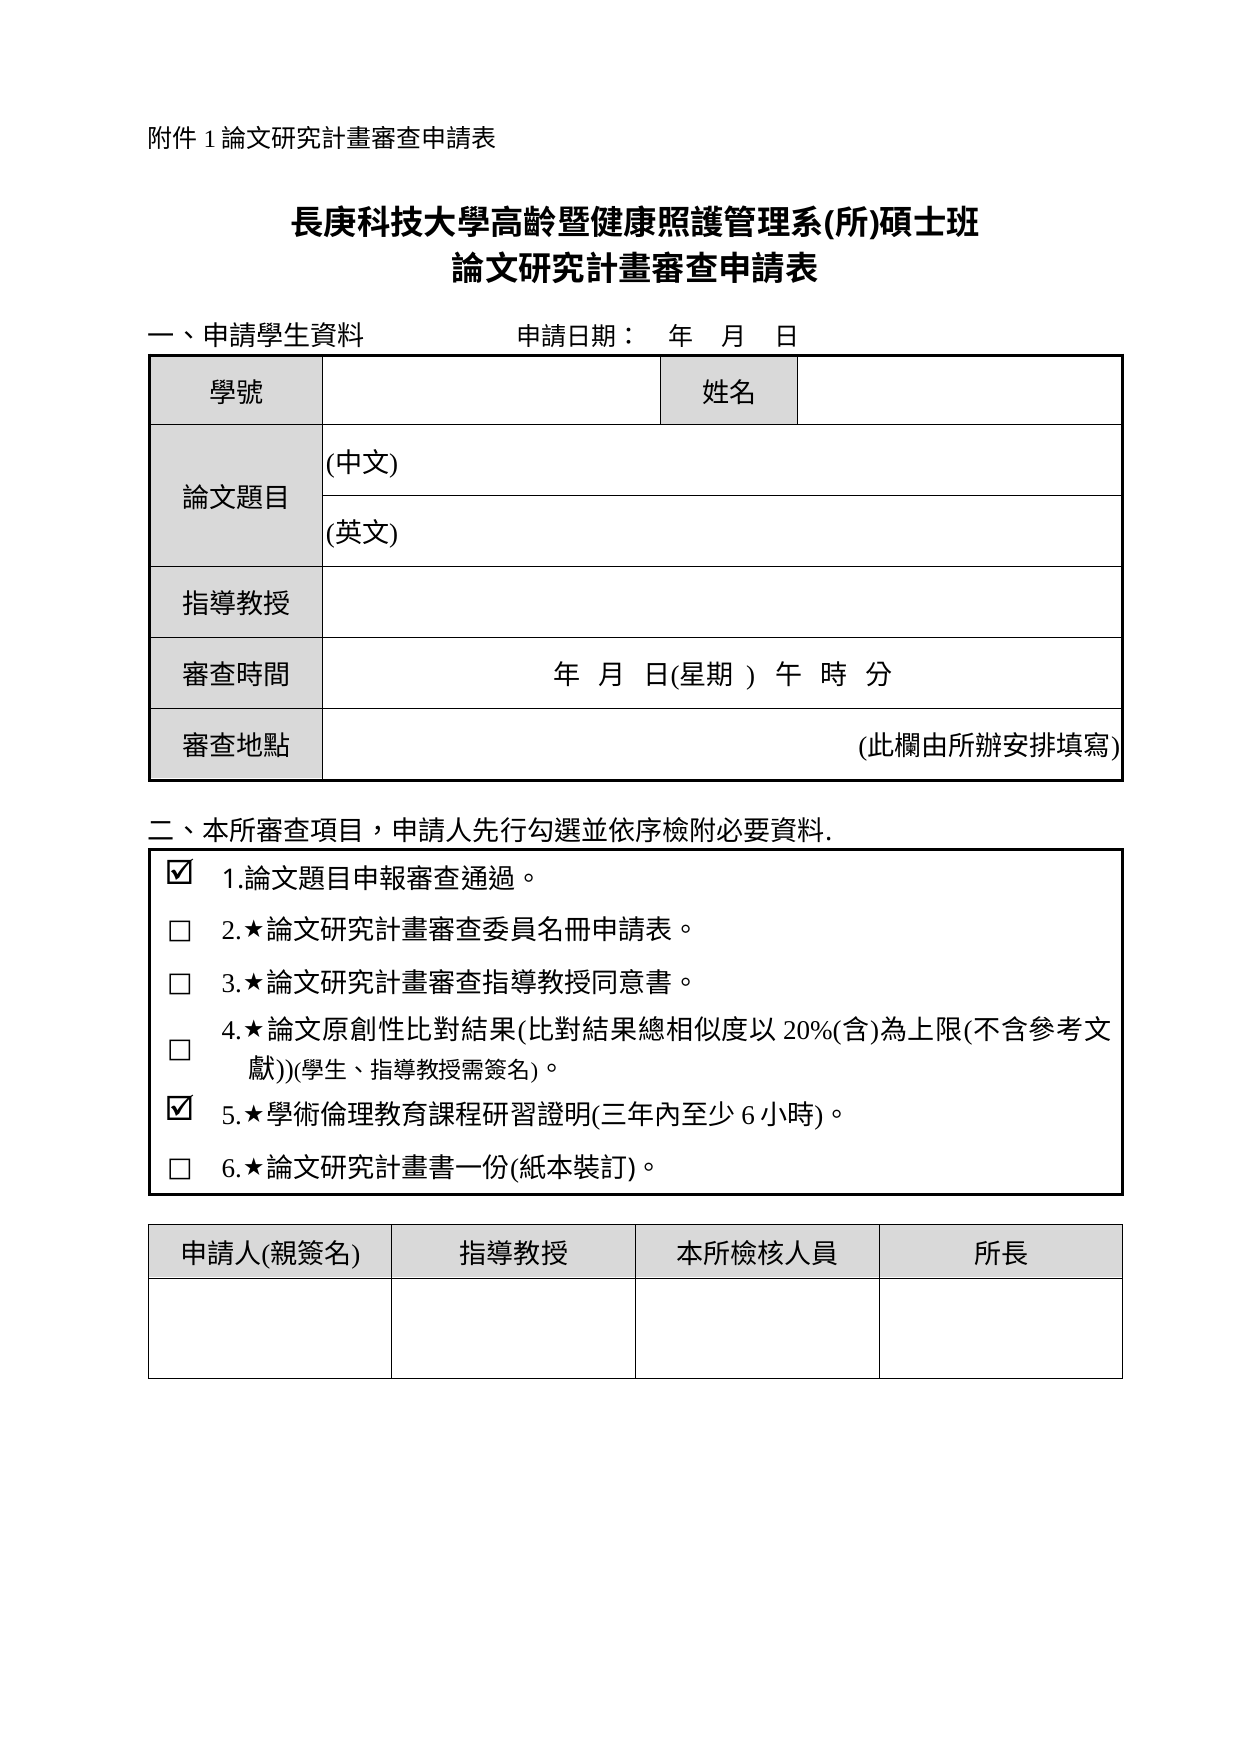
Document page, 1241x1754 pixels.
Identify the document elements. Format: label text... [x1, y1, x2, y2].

table_cell 3.論文研究計畫審查指導教授同意書。 [210, 955, 1121, 1008]
table_header 學號 [151, 357, 322, 424]
table_cell [323, 567, 1121, 637]
table_cell [880, 1279, 1122, 1378]
table_cell □ [151, 955, 210, 1008]
table_cell □ [151, 901, 210, 954]
table_cell 指導教授 [151, 567, 322, 637]
table_header 本所檢核人員 [636, 1225, 879, 1277]
table_cell [636, 1279, 879, 1378]
table_cell (此欄由所辦安排填寫) [323, 709, 1121, 778]
table_cell 審查地點 [151, 709, 322, 778]
text 二、本所審查項目，申請人先行勾選並依序檢附必要資料. [148, 807, 1122, 848]
table_cell 6.論文研究計畫書一份(紙本裝訂)。 [210, 1139, 1121, 1192]
text 一、申請學生資料 申請日期： 年 月 日 [148, 314, 1122, 353]
table_cell □ [151, 1139, 210, 1192]
table_cell 4.論文原創性比對結果(比對結果總相似度以20%(含)為上限(不含參考文獻))(學生、指導教授需簽名)。 [210, 1008, 1121, 1086]
table_header 指導教授 [392, 1225, 635, 1277]
table_cell (英文) [323, 496, 1121, 566]
table_cell 年 月 日(星期 ) 午 時 分 [323, 638, 1121, 708]
table_header 所長 [880, 1225, 1122, 1277]
table_header [798, 357, 1121, 424]
table_cell 論文題目 [151, 425, 322, 566]
table_header 1.論文題目申報審查通過。 [210, 851, 1121, 901]
text 長庚科技大學高齡暨健康照護管理系(所)碩士班 [148, 197, 1122, 243]
table_cell 審查時間 [151, 638, 322, 708]
table_header [323, 357, 660, 424]
table_cell [151, 1086, 210, 1139]
text 論文研究計畫審查申請表 [148, 243, 1122, 289]
table_cell 2.論文研究計畫審查委員名冊申請表。 [210, 901, 1121, 954]
table_cell [149, 1279, 391, 1378]
table_header 姓名 [661, 357, 797, 424]
table_header 申請人(親簽名) [149, 1225, 391, 1277]
table_header [151, 851, 210, 901]
table_cell [392, 1279, 635, 1378]
table_cell (中文) [323, 425, 1121, 495]
table_cell □ [151, 1008, 210, 1086]
table_cell 5.學術倫理教育課程研習證明(三年內至少6小時)。 [210, 1086, 1121, 1139]
